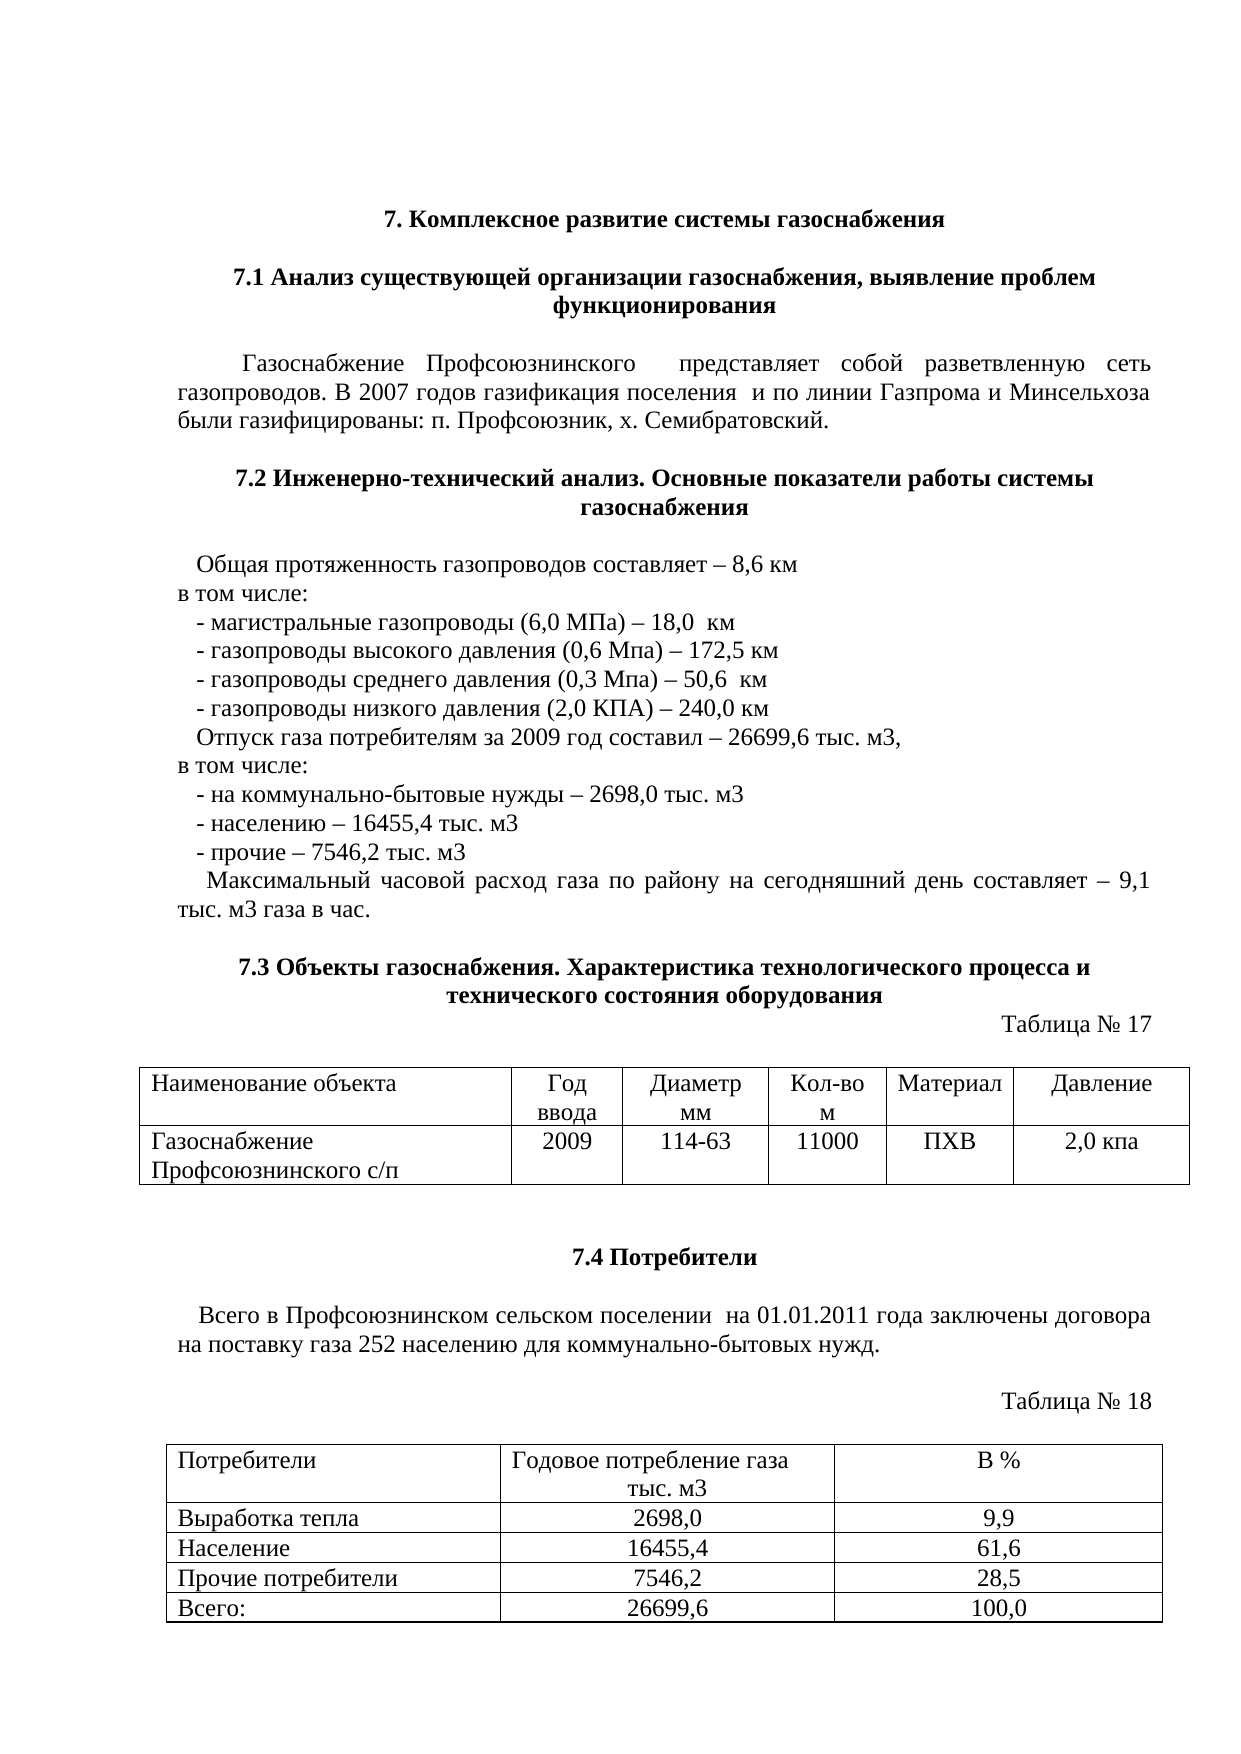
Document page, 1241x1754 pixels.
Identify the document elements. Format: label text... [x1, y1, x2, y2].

text Таблица № 17 [177, 1009, 1152, 1038]
text - магистральные газопроводы (6,0 МПа) – 18,0 км [177, 607, 1152, 636]
table_cell 2,0 кпа [1014, 1126, 1189, 1184]
text технического состояния оборудования [177, 981, 1152, 1009]
text 7. Комплексное развитие системы газоснабжения [177, 204, 1152, 233]
table_cell Выработка тепла [167, 1503, 500, 1532]
table_cell 11000 [769, 1126, 886, 1184]
table_cell 9,9 [835, 1503, 1162, 1532]
table_cell 28,5 [835, 1563, 1162, 1592]
table_cell Газоснабжение Профсоюзнинского с/п [140, 1126, 511, 1184]
table_header Диаметр мм [623, 1068, 768, 1125]
table_header В % [835, 1445, 1162, 1502]
table_header Материал [887, 1068, 1013, 1125]
text 7.2 Инженерно-технический анализ. Основные показатели работы системы газоснабжения [177, 463, 1152, 521]
table_header Давление [1014, 1068, 1189, 1125]
text Общая протяженность газопроводов составляет – 8,6 км [177, 549, 1152, 578]
table_cell 2009 [512, 1126, 622, 1184]
table_header Годовое потребление газа тыс. м3 [501, 1445, 834, 1502]
text - населению – 16455,4 тыс. м3 [177, 808, 1152, 837]
text в том числе: [177, 751, 1152, 779]
text в том числе: [177, 578, 1152, 607]
table_cell 114-63 [623, 1126, 768, 1184]
table_cell 100,0 [835, 1593, 1162, 1621]
table_cell 16455,4 [501, 1533, 834, 1562]
text Всего в Профсоюзнинском сельском поселении на 01.01.2011 года заключены договора на поставку газа 252 населению для коммунально-бытовых нужд. [177, 1300, 1152, 1357]
text - газопроводы высокого давления (0,6 Мпа) – [177, 636, 1152, 664]
table_header Год ввода [512, 1068, 622, 1125]
text - прочие – 7546,2 тыс. м3 [177, 837, 1152, 866]
table_cell 2698,0 [501, 1503, 834, 1532]
text 7.1 Анализ существующей организации газоснабжения, выявление проблем функционирования [177, 262, 1152, 319]
text - газопроводы низкого давления (2,0 КПА) – [177, 693, 1152, 722]
table_cell Население [167, 1533, 500, 1562]
text - на коммунально-бытовые нужды – 2698,0 тыс. м3 [177, 779, 1152, 808]
text Таблица № 18 [177, 1386, 1152, 1415]
table_cell 26699,6 [501, 1593, 834, 1621]
text Максимальный часовой расход газа по району на сегодняшний день составляет – 9,1 тыс. м3 газа в час. [177, 866, 1152, 923]
text - газопроводы среднего давления (0,3 Мпа) – 50,6 км [177, 664, 1152, 693]
table_header Наименование объекта [140, 1068, 511, 1125]
text Газоснабжение Профсоюзнинского представляет собой разветвленную сеть газопроводов. В 2007 годов газификация поселения и по линии Газпрома и Минсельхоза были газифицированы: п. Профсоюзник, х. Семибратовский. [177, 348, 1152, 434]
table_cell 7546,2 [501, 1563, 834, 1592]
text 7.3 Объекты газоснабжения. Характеристика технологического процесса и [177, 952, 1152, 981]
table_cell 61,6 [835, 1533, 1162, 1562]
table_cell Всего: [167, 1593, 500, 1621]
table_header Кол-во м [769, 1068, 886, 1125]
table_header Потребители [167, 1445, 500, 1502]
text 7.4 Потребители [177, 1242, 1152, 1271]
table_cell ПХВ [887, 1126, 1013, 1184]
text Отпуск газа потребителям за 2009 год составил – 26699,6 тыс. м3, [177, 722, 1152, 751]
table_cell Прочие потребители [167, 1563, 500, 1592]
